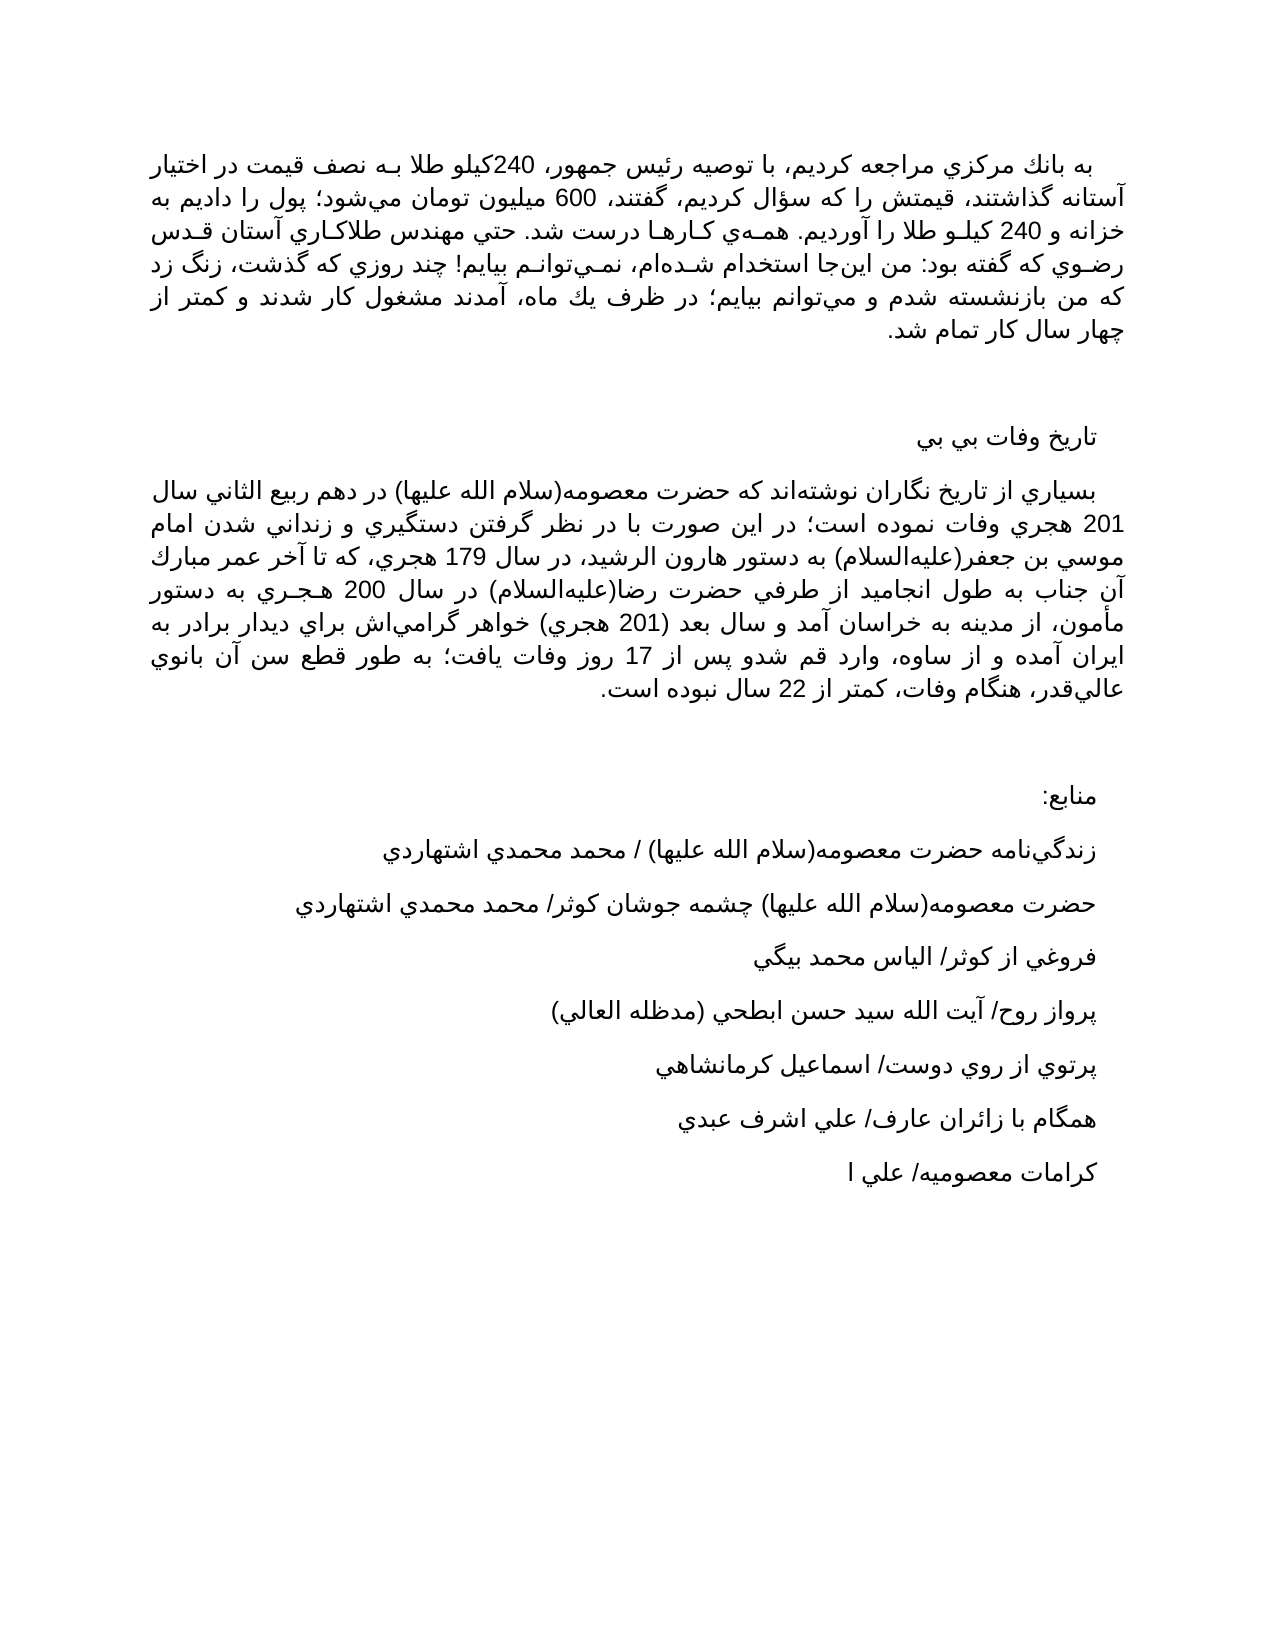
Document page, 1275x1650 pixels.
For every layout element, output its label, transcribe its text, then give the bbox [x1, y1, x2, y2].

text حضرت معصومه(سلام الله عليها) چشمه جوشان كوثر/ محمد محمدي اشتهاردي [150, 888, 1125, 917]
text تاريخ وفات بي بي [150, 422, 1125, 451]
text همگام با زائران عارف/ علي اشرف عبدي [150, 1104, 1125, 1133]
text پرتوي از روي دوست/ اسماعيل كرمانشاهي [150, 1050, 1125, 1079]
text زندگي‌نامه حضرت معصومه(سلام الله عليها) / محمد محمدي اشتهاردي [150, 835, 1125, 863]
text منابع: [150, 781, 1125, 809]
text ‌پرواز روح/ آيت الله سيد حسن ابطحي (مدظله العالي) [150, 996, 1125, 1025]
text به بانك مركزي مراجعه كرديم، با توصيه رئيس جمهور، 240كيلو طلا بـه نصف قيمت در اختيار آستانه گذاشتند، قيمتش را كه سؤال كرديم، ‌گفتند، 600 ميليون تومان مي‌شود؛ پول را داديم به خزانه و 240 كيلـو طلا را آورديم. همـه‌ي كـارهـا درست شد. حتي مهندس طلاكـاري آستان قـدس رضـوي كه گفته بود: من اين‌جا استخدام شـده‌ام، نمـي‌توانـم بيايم! چند روزي كه گذشت، زنگ زد كه من بازنشسته شدم و مي‌توانم بيايم؛ در ظرف يك ماه، آمدند مشغول كار شدند و كمتر از چهار سال كار تمام شد. [150, 150, 1125, 344]
text بسياري از تاريخ نگاران نوشته‌اند كه حضرت معصومه(سلام الله عليها) در دهم ربيع الثاني سال 201 هجري وفات نموده است؛ در اين صورت با در نظر گرفتن دستگيري و زنداني شدن امام موسي بن جعفر(عليه‌السلام) به دستور هارون الرشيد، در سال 179 هجري، كه تا آخر عمر مبارك آن جناب به طول انجاميد از طرفي حضرت رضا(عليه‌السلام) در سال 200 هـجـري به دستور مأمون، از مدينه به خراسان آمد و سال بعد (201 هجري) خواهر گرامي‌اش براي ديدار برادر به ايران آمده و از ساوه، وارد قم شدو پس از 17 روز وفات يافت؛ به طور قطع سن آن بانوي عالي‌قدر، هنگام وفات، كمتر از 22 سال نبوده است. [150, 476, 1125, 703]
text كرامات معصوميه/ علي ا [150, 1158, 1125, 1187]
text فروغي از كوثر/ الياس محمد بيگي [150, 942, 1125, 971]
